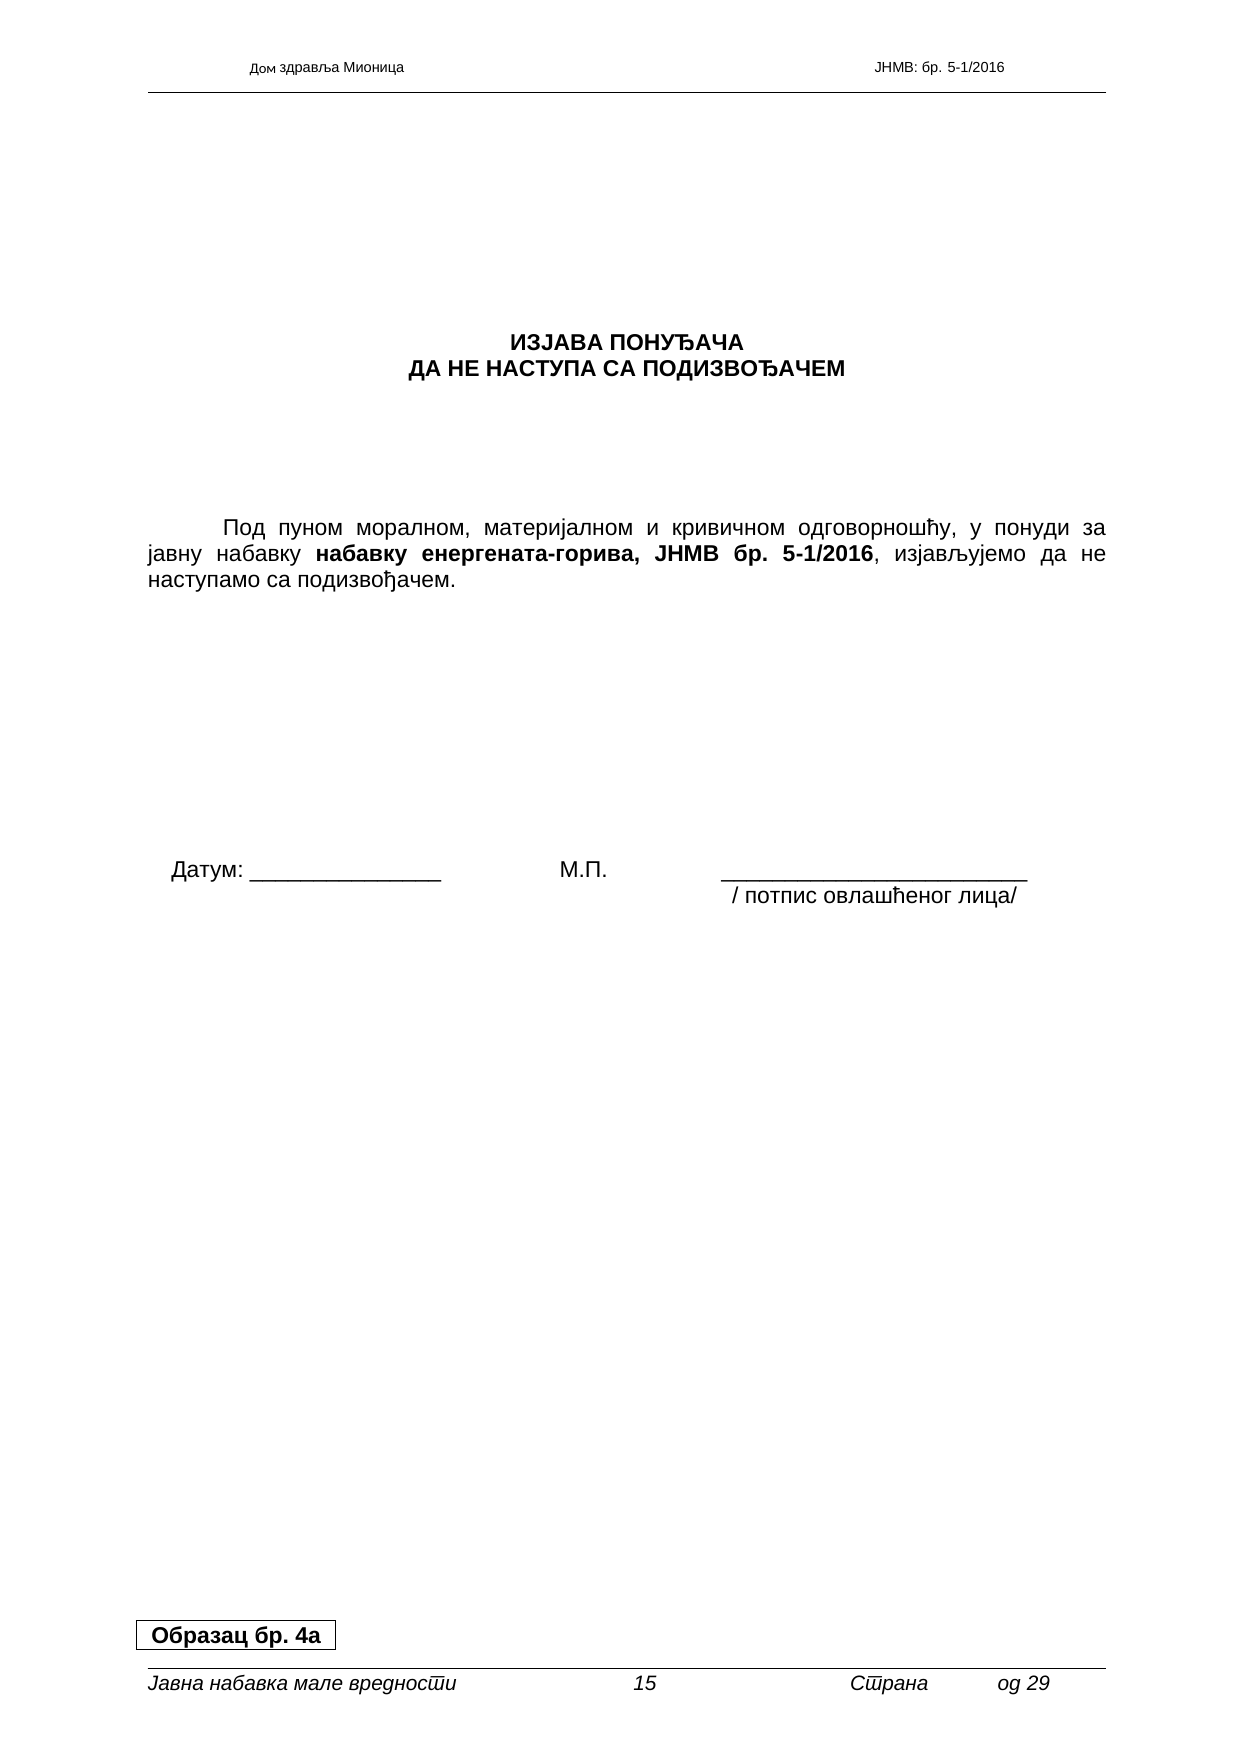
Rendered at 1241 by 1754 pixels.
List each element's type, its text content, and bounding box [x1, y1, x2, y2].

table_header Датум: _______________ [136, 804, 476, 909]
text ДА НЕ НАСТУПА СА ПОДИЗВОЂАЧЕМ [148, 355, 1106, 382]
table_header М.П. [476, 804, 691, 909]
text ИЗЈАВА ПОНУЂАЧА [148, 329, 1106, 355]
text Под пуном моралном, материјалном и кривичном одговорношћу, у понуди за јавну набавку набавку енергената-горива, ЈНМВ бр. 5-1/2016, изјављујемо да не наступамо са подизвођачем. [148, 513, 1106, 593]
table_header Образац бр. 4а [137, 1621, 335, 1648]
table_header ________________________ / потпис овлашћеног лица/ [691, 804, 1057, 909]
